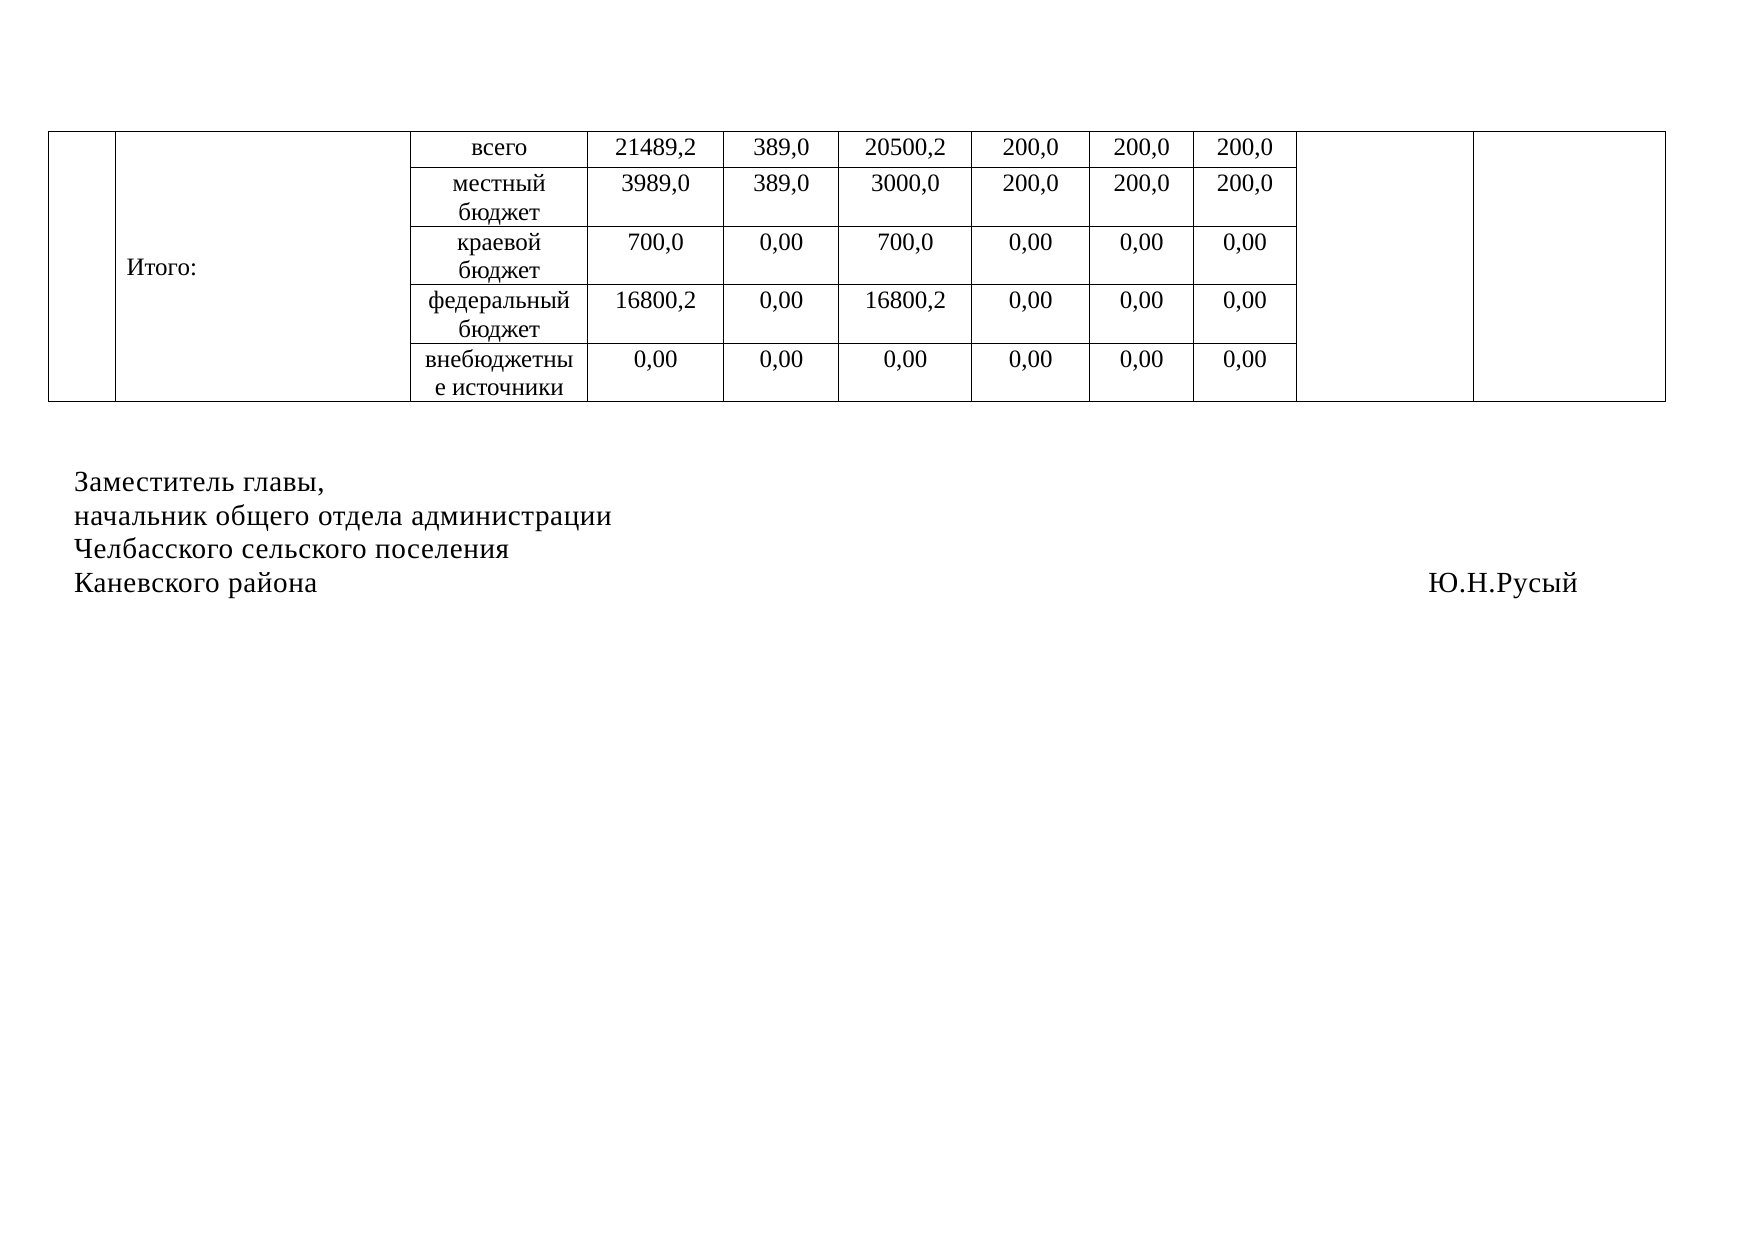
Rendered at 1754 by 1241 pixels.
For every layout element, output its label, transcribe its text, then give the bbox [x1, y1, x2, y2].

table_cell 200,0 [972, 168, 1089, 226]
table_cell [1474, 132, 1665, 401]
table_cell 0,00 [1194, 285, 1296, 343]
table_cell 200,0 [1090, 168, 1193, 226]
table_cell 389,0 [724, 132, 838, 167]
table_cell 16800,2 [588, 285, 723, 343]
table_cell 200,0 [1090, 132, 1193, 167]
table_cell 0,00 [1090, 344, 1193, 401]
table_cell краевой бюджет [411, 227, 587, 284]
table_cell Итого: [116, 132, 410, 401]
table_cell 0,00 [972, 285, 1089, 343]
text Заместитель главы, [74, 464, 1651, 498]
table_cell 389,0 [724, 168, 838, 226]
table_cell внебюджетные источники [411, 344, 587, 401]
table_cell 0,00 [724, 285, 838, 343]
table_cell 200,0 [1194, 132, 1296, 167]
table_cell всего [411, 132, 587, 167]
text начальник общего отдела администрации [74, 498, 1651, 532]
table_cell 700,0 [588, 227, 723, 284]
table_cell 0,00 [1194, 344, 1296, 401]
text Челбасского сельского поселения [74, 532, 1651, 565]
text Каневского района Ю.Н.Русый [74, 565, 1651, 599]
table_cell 20500,2 [839, 132, 971, 167]
table_cell 0,00 [1194, 227, 1296, 284]
table_cell 0,00 [839, 344, 971, 401]
table_cell 700,0 [839, 227, 971, 284]
table_cell 0,00 [724, 344, 838, 401]
table_cell 0,00 [1090, 227, 1193, 284]
table_cell 0,00 [972, 227, 1089, 284]
table_cell 21489,2 [588, 132, 723, 167]
table_cell местный бюджет [411, 168, 587, 226]
table_cell [1297, 132, 1473, 401]
table_cell 200,0 [1194, 168, 1296, 226]
table_cell [49, 132, 115, 401]
table_cell 3989,0 [588, 168, 723, 226]
table_cell 0,00 [972, 344, 1089, 401]
table_cell 0,00 [588, 344, 723, 401]
table_cell 0,00 [724, 227, 838, 284]
table_cell федеральный бюджет [411, 285, 587, 343]
table_cell 200,0 [972, 132, 1089, 167]
table_cell 3000,0 [839, 168, 971, 226]
table_cell 0,00 [1090, 285, 1193, 343]
table_cell 16800,2 [839, 285, 971, 343]
